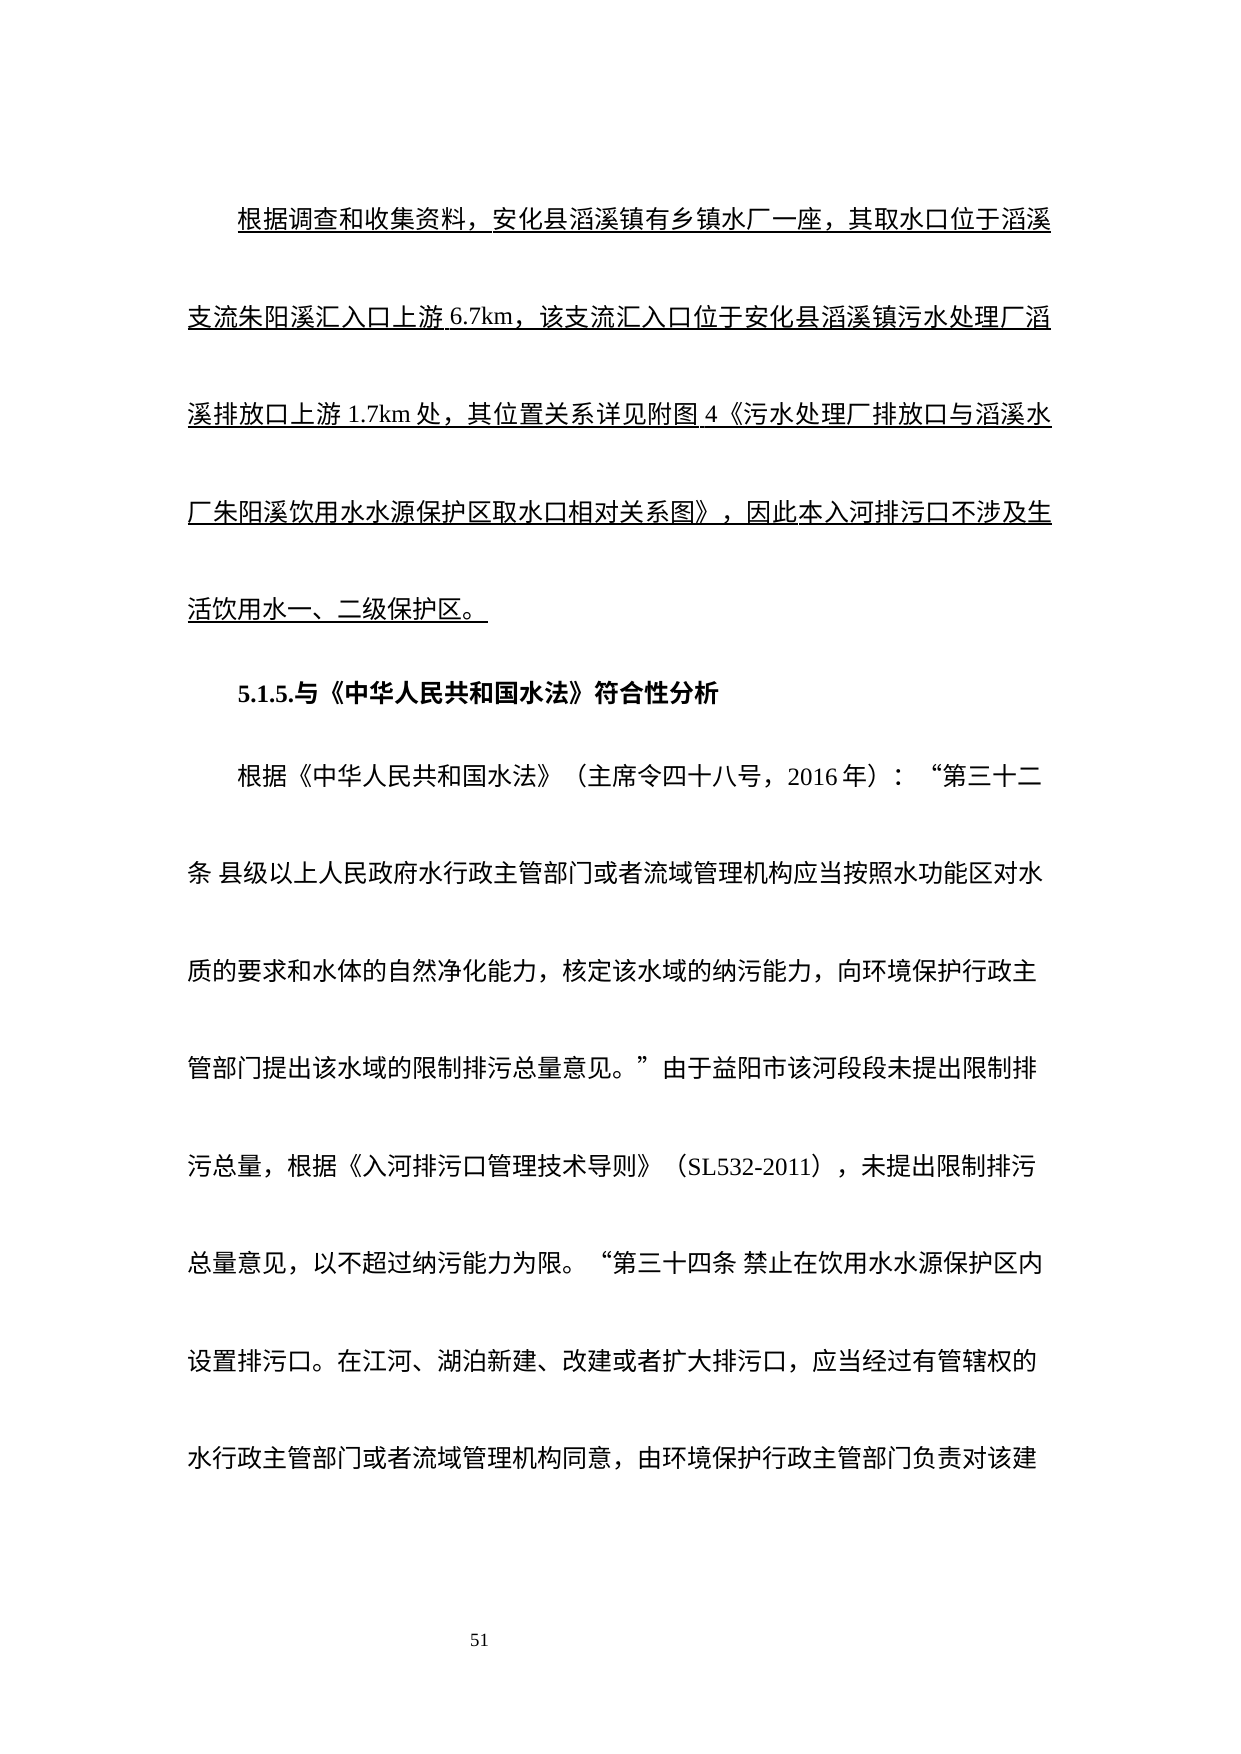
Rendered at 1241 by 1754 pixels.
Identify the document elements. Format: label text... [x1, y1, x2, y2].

text 5.1.5.与《中华人民共和国水法》符合性分析 [187, 659, 1053, 724]
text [187, 742, 1053, 1489]
text 根据调查和收集资料，安化县滔溪镇有乡镇水厂一座，其取水口位于滔溪支流朱阳溪汇入口上游6.7km，该支流汇入口位于安化县滔溪镇污水处理厂滔溪排放口上游1.7km处，其位置关系详见附图4《污水处理厂排放口与滔溪水厂朱阳溪饮用水水源保护区取水口相对关系图》，因此本入河排污口不涉及生活饮用水一、二级保护区。 [187, 186, 1053, 641]
